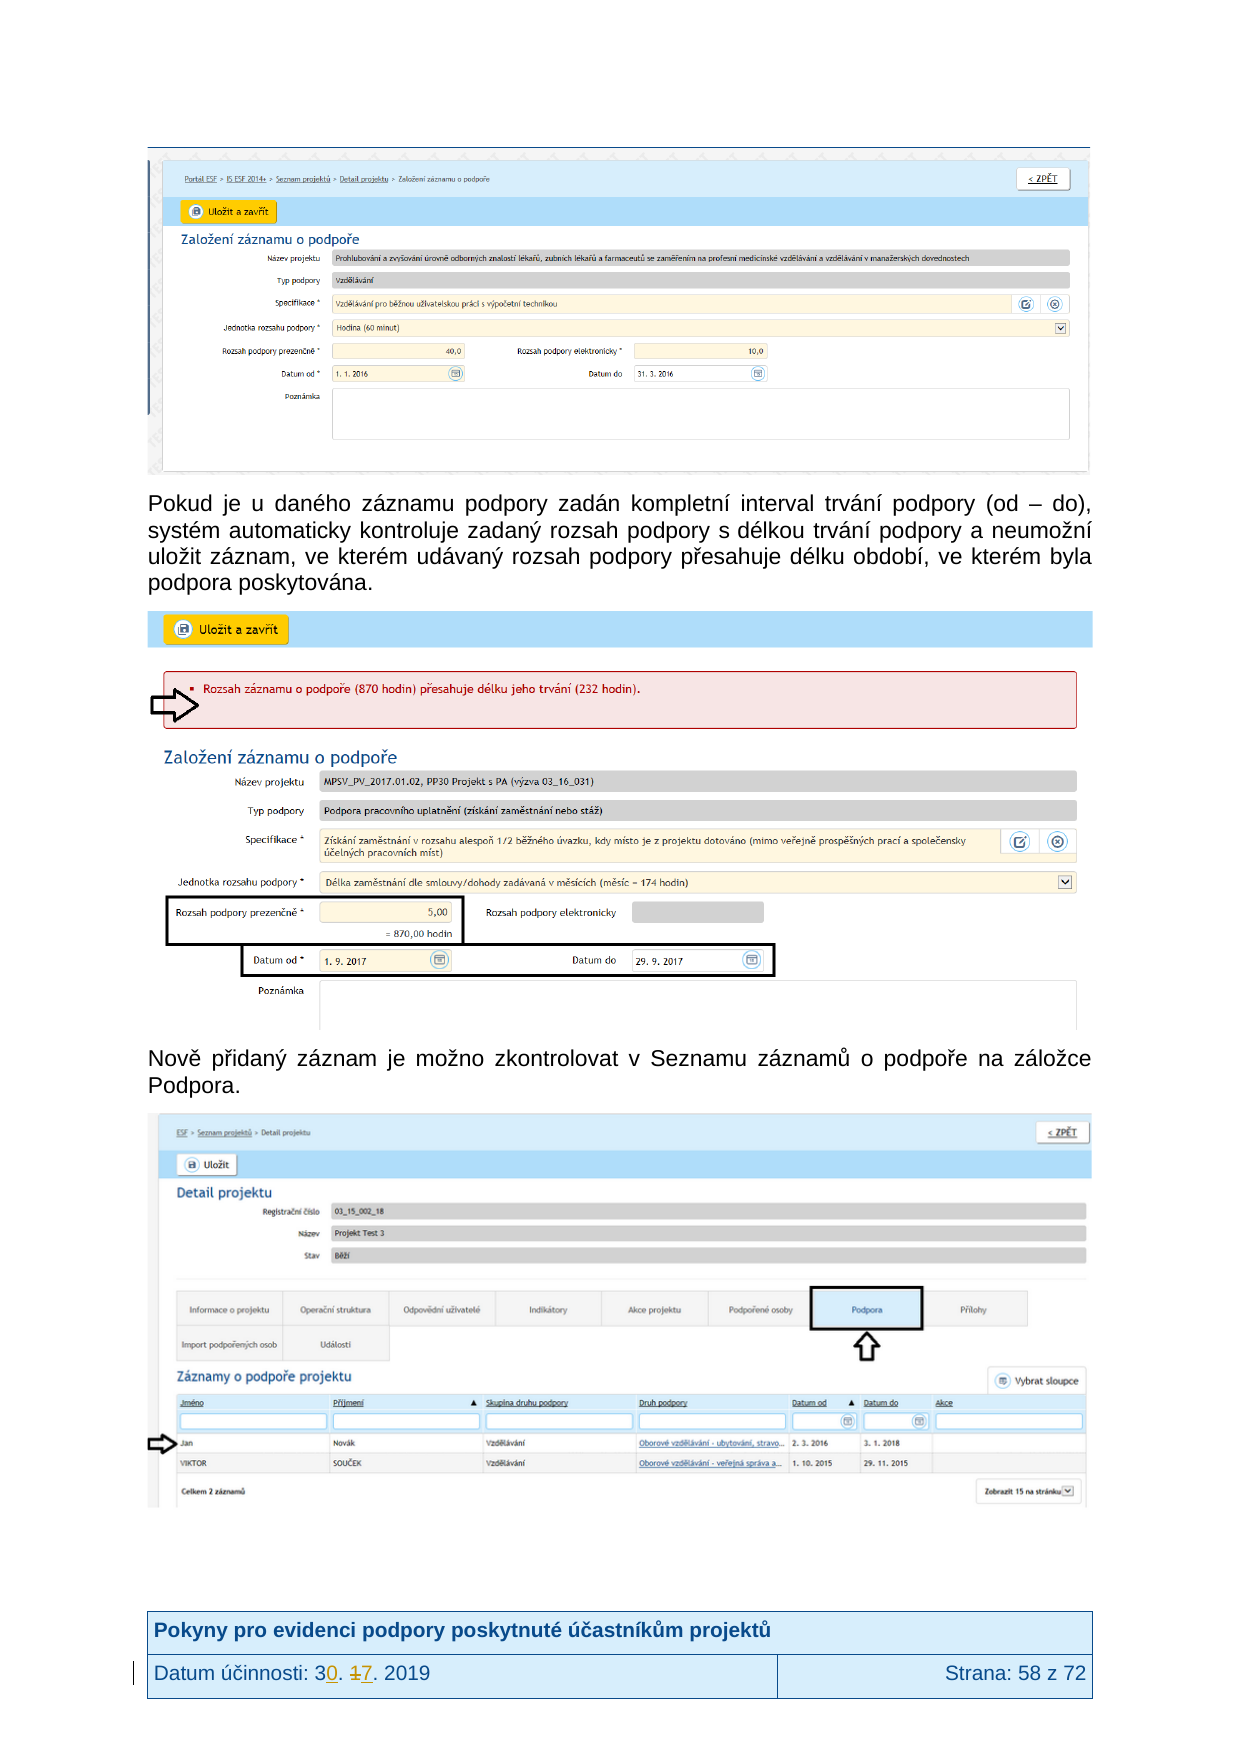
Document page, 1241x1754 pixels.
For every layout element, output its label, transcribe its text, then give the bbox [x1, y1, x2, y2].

picture [147, 1113, 1092, 1515]
picture [147, 147, 1091, 475]
text Pokud je u daného záznamu podpory zadán kompletní interval trvání podpory (od – do), systém automaticky kontroluje zadaný rozsah podpory s délkou trvání podpory a neumožní uložit záznam, ve kterém udávaný rozsah podpory přesahuje délku období, ve kterém byla podpora poskytována. [148, 490, 1092, 596]
picture [147, 611, 1093, 1030]
text Nově přidaný záznam je možno zkontrolovat v Seznamu záznamů o podpoře na záložce Podpora. [148, 1045, 1092, 1098]
